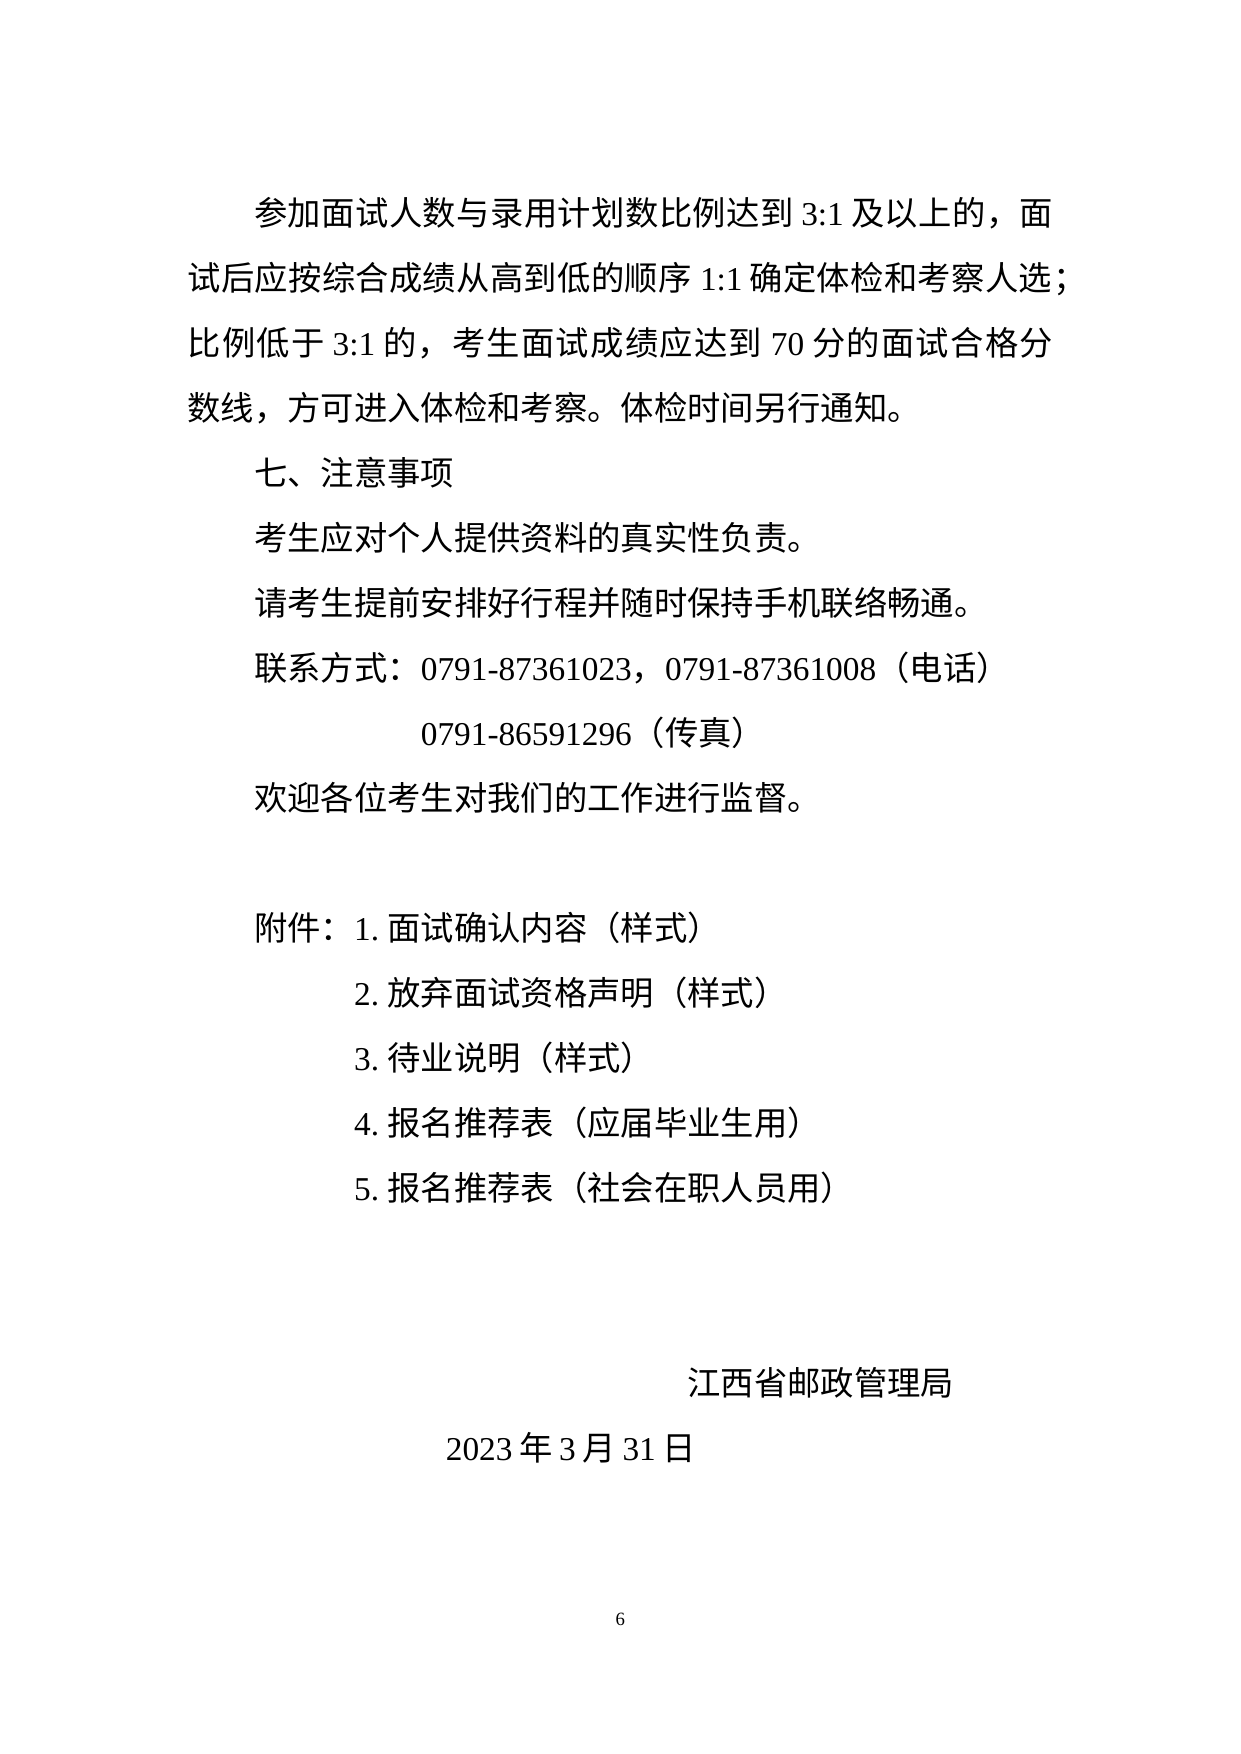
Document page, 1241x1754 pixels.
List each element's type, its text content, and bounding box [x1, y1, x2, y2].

text 七、注意事项 [187, 438, 1053, 503]
text 联系方式：0791-87361023，0791-87361008（电话） [187, 633, 1053, 698]
text 江西省邮政管理局 [187, 1348, 1053, 1413]
text 4. 报名推荐表（应届毕业生用） [187, 1088, 1053, 1153]
text 2023年3月31日 [187, 1413, 1053, 1478]
text 5. 报名推荐表（社会在职人员用） [187, 1153, 1053, 1218]
text 参加面试人数与录用计划数比例达到3:1及以上的，面试后应按综合成绩从高到低的顺序1:1确定体检和考察人选；比例低于3:1的，考生面试成绩应达到70分的面试合格分数线，方可进入体检和考察。体检时间另行通知。 [187, 178, 1053, 438]
text 2. 放弃面试资格声明（样式） [187, 958, 1053, 1023]
text 请考生提前安排好行程并随时保持手机联络畅通。 [187, 568, 1053, 633]
text 考生应对个人提供资料的真实性负责。 [187, 503, 1053, 568]
text 附件：1. 面试确认内容（样式） [187, 893, 1053, 958]
text 3. 待业说明（样式） [187, 1023, 1053, 1088]
text 欢迎各位考生对我们的工作进行监督。 [187, 763, 1053, 828]
text 0791-86591296（传真） [187, 698, 1053, 763]
